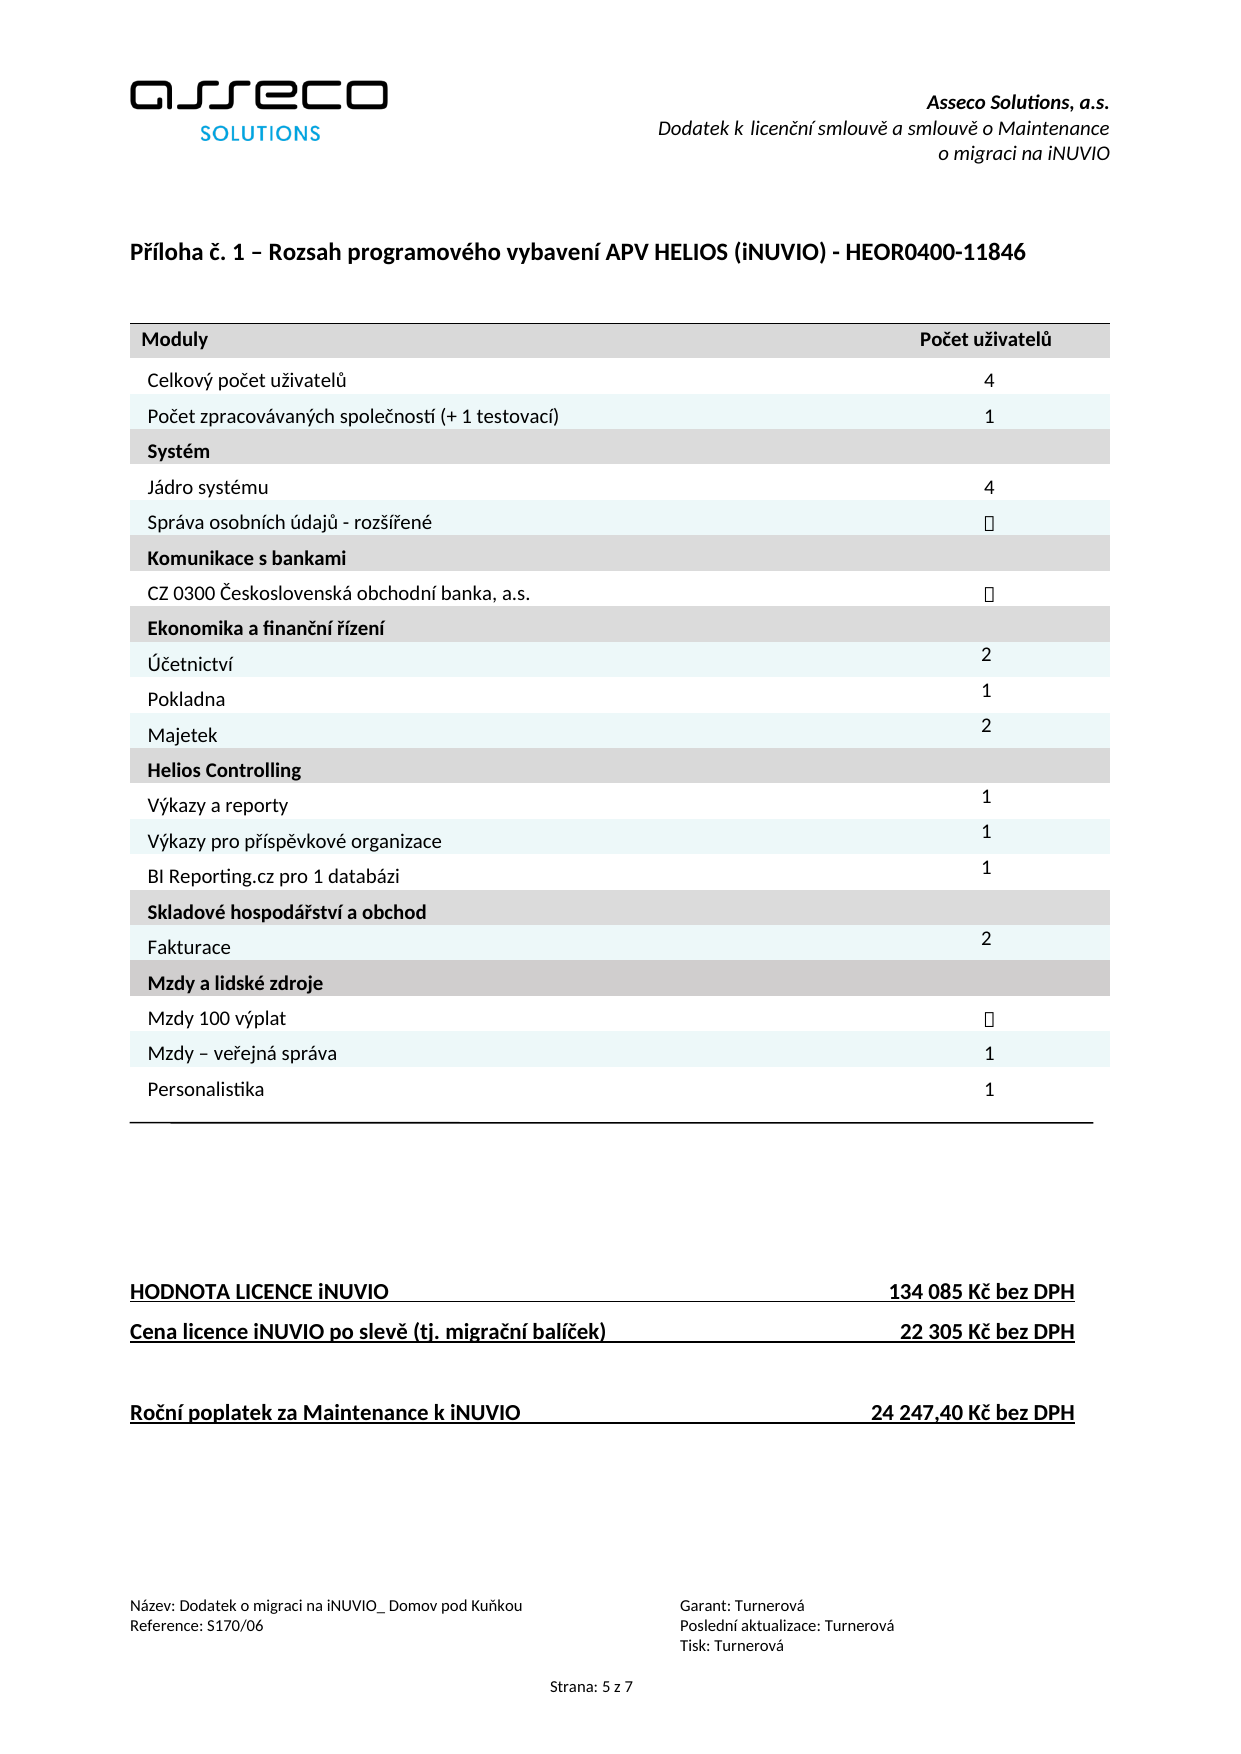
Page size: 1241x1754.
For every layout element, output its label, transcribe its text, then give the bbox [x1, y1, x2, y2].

table_cell [862, 748, 1110, 783]
table_cell 1 [862, 1031, 1110, 1067]
text Příloha č. 1 – Rozsah programového vybavení APV HELIOS (iNUVIO) - HEOR0400-11846 [130, 236, 1110, 267]
table_cell Komunikace s bankami [130, 535, 862, 571]
table_cell Personalistika [130, 1067, 862, 1102]
table_cell 1 [862, 783, 1110, 819]
table_cell CZ 0300 Československá obchodní banka, a.s. [130, 571, 862, 606]
table_cell Mzdy 100 výplat [130, 996, 862, 1031]
picture [279, 128, 288, 138]
table_cell 2 [862, 642, 1110, 677]
table_cell BI Reporting.cz pro 1 databázi [130, 854, 862, 889]
picture [216, 128, 225, 138]
table_cell Systém [130, 429, 862, 464]
table_cell [862, 890, 1110, 925]
table_cell [862, 535, 1110, 571]
table_cell 4 [862, 358, 1110, 394]
table_cell 1 [862, 819, 1110, 854]
table_cell Správa osobních údajů - rozšířené [130, 500, 862, 535]
table_cell Výkazy a reporty [130, 783, 862, 819]
table_cell 1 [862, 677, 1110, 712]
table_cell 1 [862, 854, 1110, 889]
table_cell 4 [862, 465, 1110, 500]
table_cell 1 [862, 1067, 1110, 1102]
table_cell 1 [862, 394, 1110, 429]
table_cell 2 [862, 713, 1110, 748]
table_cell [862, 960, 1110, 996]
table_cell Účetnictví [130, 642, 862, 677]
table_cell  [862, 571, 1110, 606]
picture [298, 133, 303, 141]
table_cell Pokladna [130, 677, 862, 712]
table_cell Výkazy pro příspěvkové organizace [130, 819, 862, 854]
table_header Počet uživatelů [862, 324, 1110, 358]
table_cell Fakturace [130, 925, 862, 960]
table_cell Mzdy – veřejná správa [130, 1031, 862, 1067]
table_cell  [862, 996, 1110, 1031]
table_cell [862, 429, 1110, 464]
table_cell Helios Controlling [130, 748, 862, 783]
table_cell [862, 606, 1110, 642]
table_cell Počet zpracovávaných společností (+ 1 testovací) [130, 394, 862, 429]
table_cell Mzdy a lidské zdroje [130, 960, 862, 996]
table_cell Ekonomika a finanční řízení [130, 606, 862, 642]
table_cell Skladové hospodářství a obchod [130, 890, 862, 925]
table_cell  [862, 500, 1110, 535]
text Roční poplatek za Maintenance k iNUVIO 24 247,40 Kč bez DPH [130, 1398, 1110, 1426]
text HODNOTA LICENCE iNUVIO 134 085 Kč bez DPH [130, 1277, 1110, 1305]
picture [130, 80, 388, 141]
text Cena licence iNUVIO po slevě (tj. migrační balíček) 22 305 Kč bez DPH [130, 1317, 1110, 1345]
table_cell Jádro systému [130, 465, 862, 500]
table_header Moduly [130, 324, 862, 358]
table_cell 2 [862, 925, 1110, 960]
table_cell Celkový počet uživatelů [130, 358, 862, 394]
table_cell Majetek [130, 713, 862, 748]
